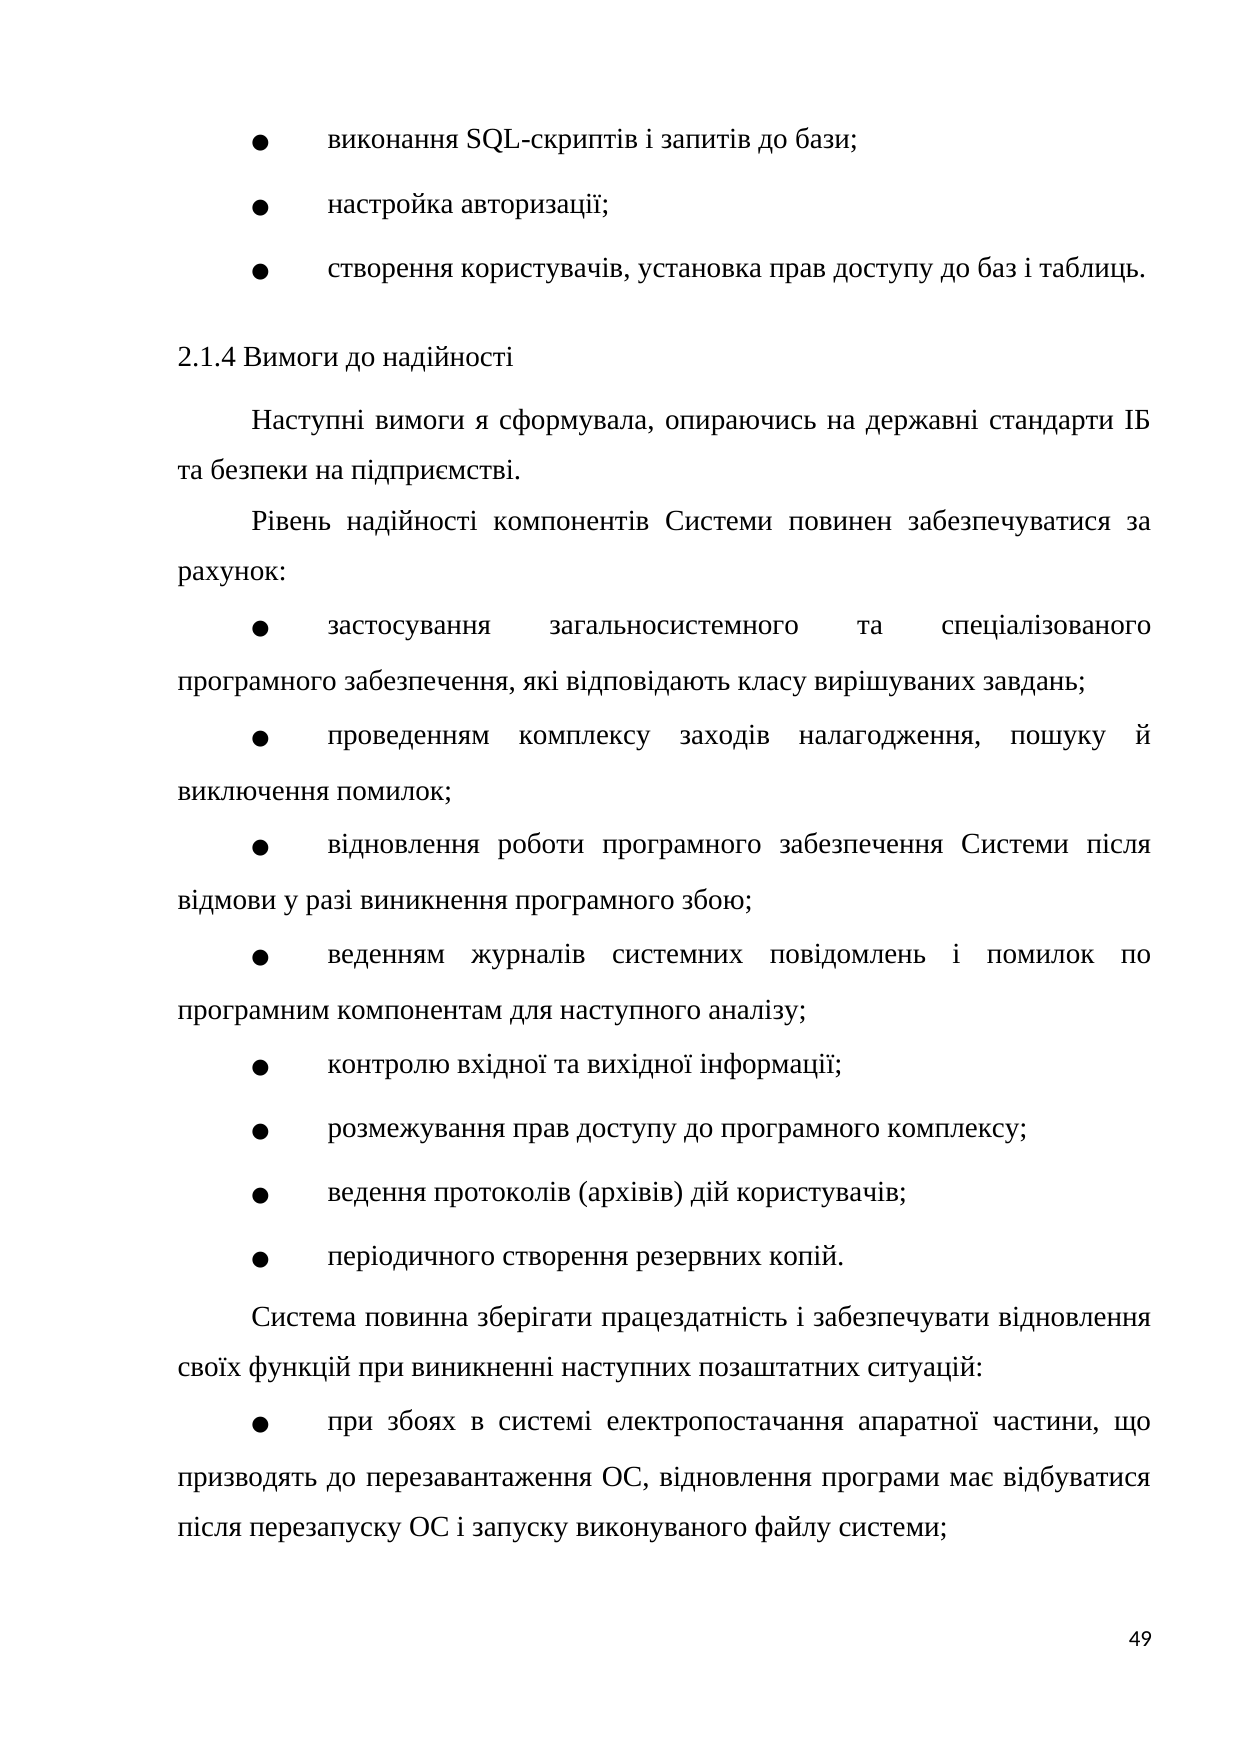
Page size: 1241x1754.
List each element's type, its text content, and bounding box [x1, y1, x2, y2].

text Рівень надійності компонентів Системи повинен забезпечуватися за рахунок: [177, 503, 1152, 587]
list розмежування прав доступу до програмного комплексу; [177, 1107, 1152, 1149]
list застосування загальносистемного та спеціалізованого програмного забезпечення, які відповідають класу вирішуваних завдань; [177, 603, 1152, 696]
list виконання SQL-скриптів і запитів до бази; [177, 118, 1152, 161]
text Система повинна зберігати працездатність і забезпечувати відновлення своїх функцій при виникненні наступних позаштатних ситуацій: [177, 1299, 1152, 1383]
subtitle 2.1.4 Вимоги до надійності [177, 339, 1152, 373]
list відновлення роботи програмного забезпечення Системи після відмови у разі виникнення програмного збою; [177, 823, 1152, 916]
list контролю вхідної та вихідної інформації; [177, 1043, 1152, 1085]
list ведення протоколів (архівів) дій користувачів; [177, 1171, 1152, 1213]
list при збоях в системі електропостачання апаратної частини, що призводять до перезавантаження ОС, відновлення програми має відбуватися після перезапуску ОС і запуску виконуваного файлу системи; [177, 1399, 1152, 1543]
list проведенням комплексу заходів налагодження, пошуку й виключення помилок; [177, 713, 1152, 806]
list веденням журналів системних повідомлень і помилок по програмним компонентам для наступного аналізу; [177, 933, 1152, 1026]
list настройка авторизації; [177, 182, 1152, 225]
list створення користувачів, установка прав доступу до баз і таблиць. [177, 246, 1152, 289]
list періодичного створення резервних копій. [177, 1235, 1152, 1277]
text Наступні вимоги я сформувала, опираючись на державні стандарти ІБ та безпеки на підприємстві. [177, 402, 1152, 486]
